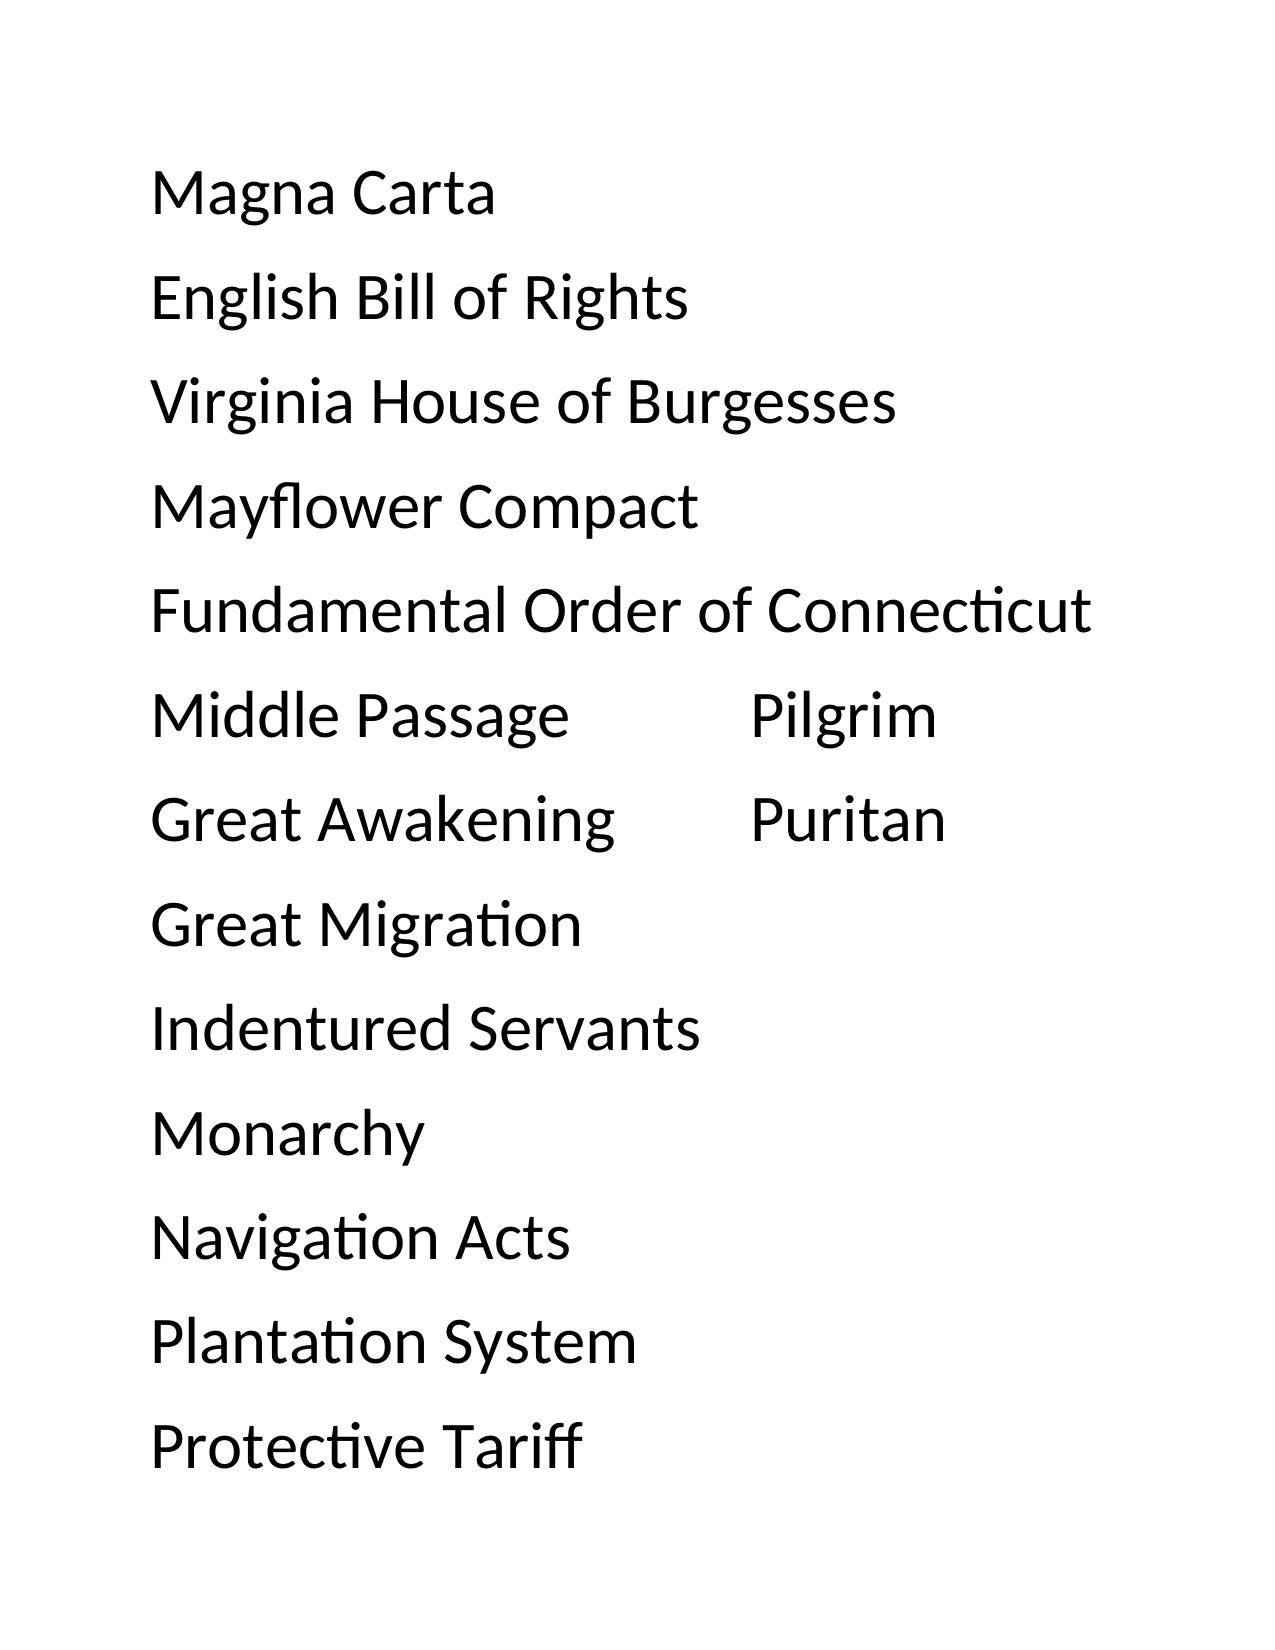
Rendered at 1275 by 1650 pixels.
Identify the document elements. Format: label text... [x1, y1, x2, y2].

text Navigation Acts [150, 1195, 1125, 1276]
text Plantation System [150, 1299, 1125, 1381]
text Protective Tariff [150, 1404, 1125, 1485]
text Virginia House of Burgesses [150, 359, 1125, 440]
text Great Migration [150, 881, 1125, 963]
text Magna Carta [150, 150, 1125, 231]
text Great Awakening Puritan [150, 777, 1125, 858]
text English Bill of Rights [150, 254, 1125, 336]
text Middle Passage Pilgrim [150, 672, 1125, 754]
text Fundamental Order of Connecticut [150, 568, 1125, 649]
text Indentured Servants [150, 986, 1125, 1067]
text Monarchy [150, 1090, 1125, 1172]
text Mayflower Compact [150, 463, 1125, 545]
